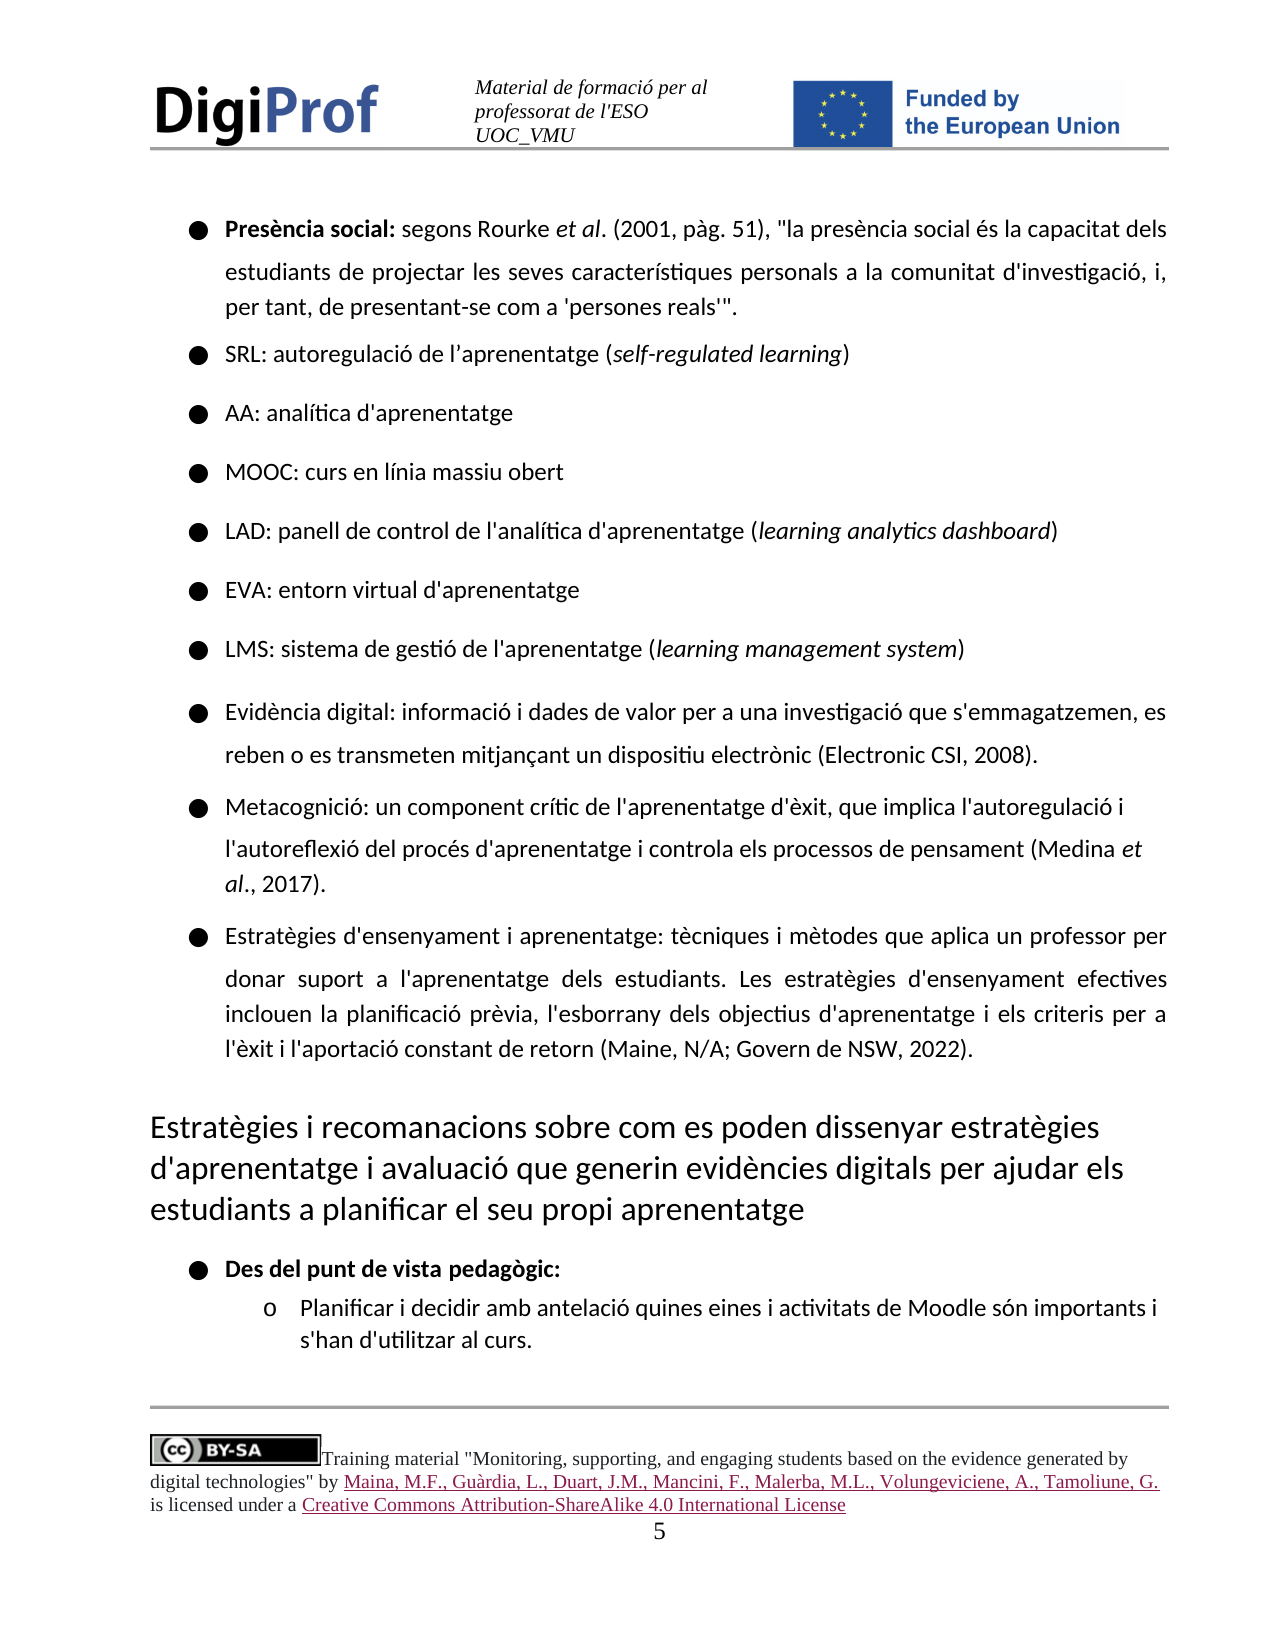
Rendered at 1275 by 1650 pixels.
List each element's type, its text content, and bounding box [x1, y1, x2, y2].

picture [150, 1434, 322, 1466]
list Metacognició: un component crític de l'aprenentatge d'èxit, que implica l'autoregulació i l'autoreflexió del procés d'aprenentatge i controla els processos de pensament (Medina et al., 2017). [187, 778, 1169, 899]
list Planificar i decidir amb antelació quines eines i activitats de Moodle són importants i s'han d'utilitzar al curs. [262, 1292, 1169, 1354]
list LMS: sistema de gestió de l'aprenentatge (learning management system) [187, 620, 1169, 671]
text Estratègies i recomanacions sobre com es poden dissenyar estratègies d'aprenentatge i avaluació que generin evidències digitals per ajudar els estudiants a planificar el seu propi aprenentatge [150, 1106, 1169, 1228]
list MOOC: curs en línia massiu obert [187, 443, 1169, 495]
list AA: analítica d'aprenentatge [187, 384, 1169, 436]
picture [150, 79, 388, 147]
picture [790, 79, 1125, 147]
list Des del punt de vista pedagògic: [187, 1241, 1169, 1292]
list SRL: autoregulació de l’aprenentatge (self-regulated learning) [187, 326, 1169, 377]
list Estratègies d'ensenyament i aprenentatge: tècniques i mètodes que aplica un professor per donar suport a l'aprenentatge dels estudiants. Les estratègies d'ensenyament efectives inclouen la planificació prèvia, l'esborrany dels objectius d'aprenentatge i els criteris per a l'èxit i l'aportació constant de retorn (Maine, N/A; Govern de NSW, 2022). [187, 908, 1169, 1064]
list Evidència digital: informació i dades de valor per a una investigació que s'emmagatzemen, es reben o es transmeten mitjançant un dispositiu electrònic (Electronic CSI, 2008). [187, 683, 1169, 769]
list Presència social: segons Rourke et al. (2001, pàg. 51), "la presència social és la capacitat dels estudiants de projectar les seves característiques personals a la comunitat d'investigació, i, per tant, de presentant-se com a 'persones reals'". [187, 200, 1169, 321]
list LAD: panell de control de l'analítica d'aprenentatge (learning analytics dashboard) [187, 502, 1169, 553]
list EVA: entorn virtual d'aprenentatge [187, 561, 1169, 612]
